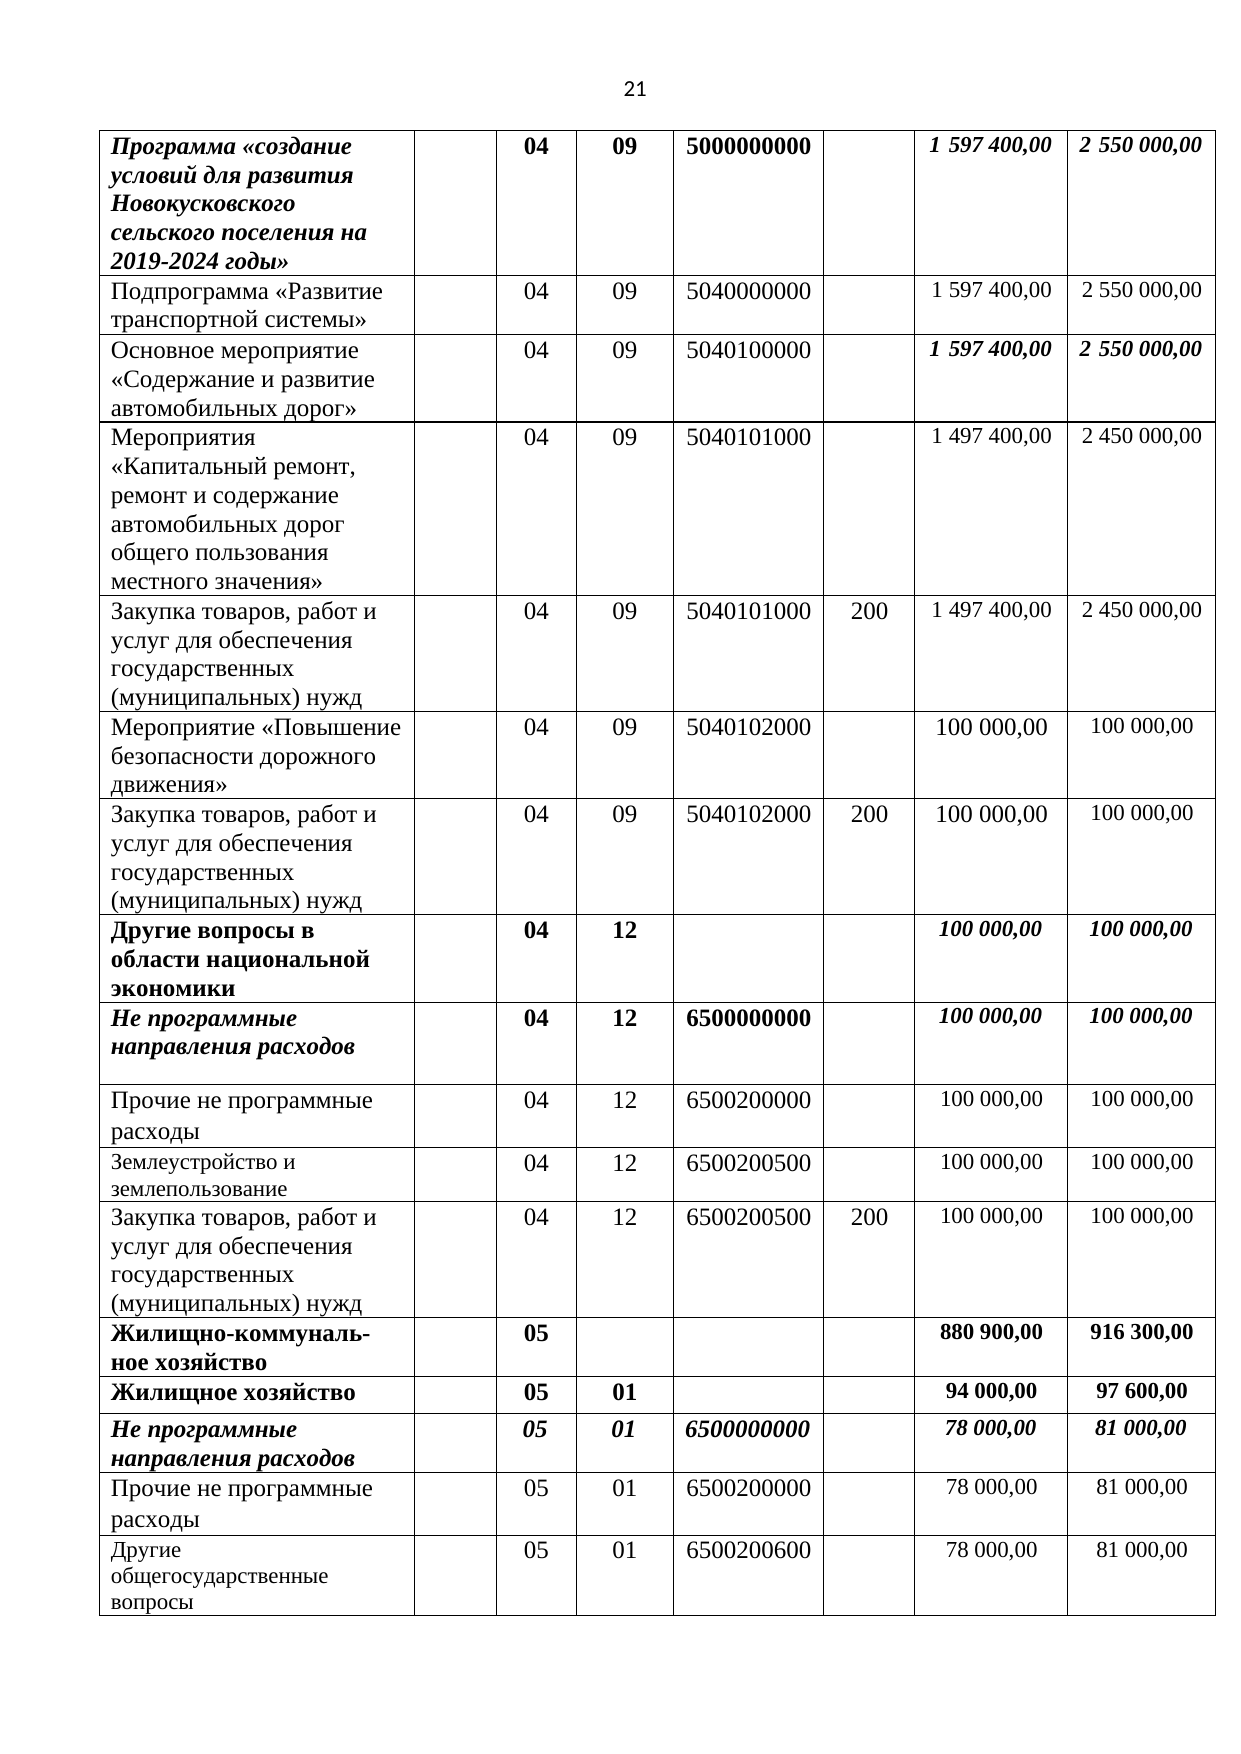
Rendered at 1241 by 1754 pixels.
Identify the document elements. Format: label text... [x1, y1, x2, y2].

table_cell 100 000,00 [915, 1148, 1067, 1201]
table_cell 09 [577, 423, 673, 595]
table_cell 100 000,00 [1068, 915, 1215, 1002]
table_cell 04 [497, 131, 576, 275]
table_cell [415, 1414, 496, 1472]
table_cell 5040101000 [674, 423, 823, 595]
table_cell [415, 799, 496, 914]
table_cell 100 000,00 [1068, 1202, 1215, 1317]
table_cell 09 [577, 276, 673, 334]
table_cell 200 [824, 799, 914, 914]
table_cell [415, 1202, 496, 1317]
table_cell Закупка товаров, работ и услуг для обеспечения государственных (муниципальных) нужд [100, 1202, 414, 1317]
table_cell Основное мероприятие «Содержание и развитие автомобильных дорог» [100, 335, 414, 421]
table_cell [415, 596, 496, 711]
table_cell 05 [497, 1318, 576, 1376]
table_cell 5000000000 [674, 131, 823, 275]
table_cell 04 [497, 915, 576, 1002]
table_cell [415, 712, 496, 798]
table_cell 6500200500 [674, 1202, 823, 1317]
table_cell Жилищное хозяйство [100, 1377, 414, 1413]
table_cell Программа «создание условий для развития Новокусковского сельского поселения на 2019-2024 годы» [100, 131, 414, 275]
table_cell [824, 1148, 914, 1201]
table_cell 2 550 000,00 [1068, 276, 1215, 334]
table_cell 01 [577, 1473, 673, 1534]
table_cell [415, 1085, 496, 1147]
table_cell 81 000,00 [1068, 1473, 1215, 1534]
table_cell 04 [497, 1085, 576, 1147]
table_cell 100 000,00 [1068, 1148, 1215, 1201]
table_cell Закупка товаров, работ и услуг для обеспечения государственных (муниципальных) нужд [100, 596, 414, 711]
table_cell 97 600,00 [1068, 1377, 1215, 1413]
table_cell 04 [497, 712, 576, 798]
table_cell [415, 915, 496, 1002]
table_cell 2 450 000,00 [1068, 596, 1215, 711]
table_cell [824, 423, 914, 595]
table_cell 12 [577, 1148, 673, 1201]
table_cell 12 [577, 1085, 673, 1147]
table_cell [415, 335, 496, 421]
table_cell 100 000,00 [915, 1085, 1067, 1147]
table_cell 04 [497, 1202, 576, 1317]
table_cell Прочие не программные расходы [100, 1473, 414, 1534]
table_cell 6500000000 [674, 1003, 823, 1084]
table_cell 09 [577, 131, 673, 275]
table_cell [577, 1318, 673, 1376]
table_cell Прочие не программные расходы [100, 1085, 414, 1147]
table_cell 12 [577, 1003, 673, 1084]
table_cell Другие общегосударственные вопросы [100, 1536, 414, 1615]
table_cell 100 000,00 [915, 915, 1067, 1002]
table_cell 100 000,00 [915, 712, 1067, 798]
table_cell 1 597 400,00 [915, 276, 1067, 334]
table_cell 200 [824, 596, 914, 711]
table_cell 01 [577, 1536, 673, 1615]
table_cell 12 [577, 915, 673, 1002]
table_cell 81 000,00 [1068, 1536, 1215, 1615]
table_cell Землеустройство и землепользование [100, 1148, 414, 1201]
table_cell 04 [497, 335, 576, 421]
table_cell 78 000,00 [915, 1536, 1067, 1615]
table_cell 100 000,00 [1068, 1085, 1215, 1147]
table_cell 100 000,00 [1068, 712, 1215, 798]
table_cell [415, 1536, 496, 1615]
table_cell Не программные направления расходов [100, 1414, 414, 1472]
table_cell [824, 1003, 914, 1084]
table_cell [415, 423, 496, 595]
table_cell [824, 131, 914, 275]
table_cell [824, 712, 914, 798]
table_cell Другие вопросы в области национальной экономики [100, 915, 414, 1002]
table_cell [674, 1377, 823, 1413]
table_cell 5040000000 [674, 276, 823, 334]
table_cell 04 [497, 1003, 576, 1084]
table_cell 2 450 000,00 [1068, 423, 1215, 595]
table_cell [415, 1473, 496, 1534]
table_cell 1 597 400,00 [915, 335, 1067, 421]
table_cell [415, 1148, 496, 1201]
table_cell [674, 915, 823, 1002]
table_cell [674, 1318, 823, 1376]
table_cell 200 [824, 1202, 914, 1317]
table_cell 09 [577, 712, 673, 798]
table_cell 100 000,00 [915, 1202, 1067, 1317]
table_cell [824, 1414, 914, 1472]
table_cell [824, 276, 914, 334]
table_cell 5040101000 [674, 596, 823, 711]
table_cell 100 000,00 [915, 799, 1067, 914]
table_cell Жилищно-коммуналь- ное хозяйство [100, 1318, 414, 1376]
table_cell [824, 335, 914, 421]
table_cell 2 550 000,00 [1068, 335, 1215, 421]
table_cell 05 [497, 1377, 576, 1413]
table_cell [824, 1377, 914, 1413]
table_cell 6500200000 [674, 1473, 823, 1534]
table_cell [824, 1085, 914, 1147]
table_cell 100 000,00 [915, 1003, 1067, 1084]
table_cell 09 [577, 335, 673, 421]
table_cell 6500200600 [674, 1536, 823, 1615]
table_cell 5040100000 [674, 335, 823, 421]
table_cell 1 497 400,00 [915, 423, 1067, 595]
table_cell [415, 1377, 496, 1413]
table_cell 880 900,00 [915, 1318, 1067, 1376]
table_cell 04 [497, 423, 576, 595]
table_cell 05 [497, 1414, 576, 1472]
table_cell 01 [577, 1377, 673, 1413]
table_cell [415, 276, 496, 334]
table_cell 6500200000 [674, 1085, 823, 1147]
table_cell 100 000,00 [1068, 1003, 1215, 1084]
table_cell 6500200500 [674, 1148, 823, 1201]
table_cell [824, 915, 914, 1002]
table_cell 09 [577, 596, 673, 711]
table_cell 05 [497, 1473, 576, 1534]
table_cell 78 000,00 [915, 1473, 1067, 1534]
table_cell 1 497 400,00 [915, 596, 1067, 711]
table_cell Мероприятия «Капитальный ремонт, ремонт и содержание автомобильных дорог общего пользования местного значения» [100, 423, 414, 595]
table_cell Подпрограмма «Развитие транспортной системы» [100, 276, 414, 334]
table_cell [415, 1003, 496, 1084]
table_cell 1 597 400,00 [915, 131, 1067, 275]
table_cell [824, 1318, 914, 1376]
table_cell 81 000,00 [1068, 1414, 1215, 1472]
table_cell 916 300,00 [1068, 1318, 1215, 1376]
table_cell Закупка товаров, работ и услуг для обеспечения государственных (муниципальных) нужд [100, 799, 414, 914]
table_cell 5040102000 [674, 799, 823, 914]
table_cell 2 550 000,00 [1068, 131, 1215, 275]
table_cell 05 [497, 1536, 576, 1615]
table_cell 78 000,00 [915, 1414, 1067, 1472]
table_cell 04 [497, 276, 576, 334]
table_cell 04 [497, 799, 576, 914]
table_cell 6500000000 [674, 1414, 823, 1472]
table_cell Мероприятие «Повышение безопасности дорожного движения» [100, 712, 414, 798]
table_cell 5040102000 [674, 712, 823, 798]
table_cell 100 000,00 [1068, 799, 1215, 914]
table_cell 12 [577, 1202, 673, 1317]
table_cell 94 000,00 [915, 1377, 1067, 1413]
table_cell [415, 131, 496, 275]
table_cell [824, 1536, 914, 1615]
table_cell 01 [577, 1414, 673, 1472]
table_cell Не программные направления расходов [100, 1003, 414, 1084]
table_cell 04 [497, 1148, 576, 1201]
table_cell 04 [497, 596, 576, 711]
table_cell 09 [577, 799, 673, 914]
table_cell [824, 1473, 914, 1534]
table_cell [415, 1318, 496, 1376]
